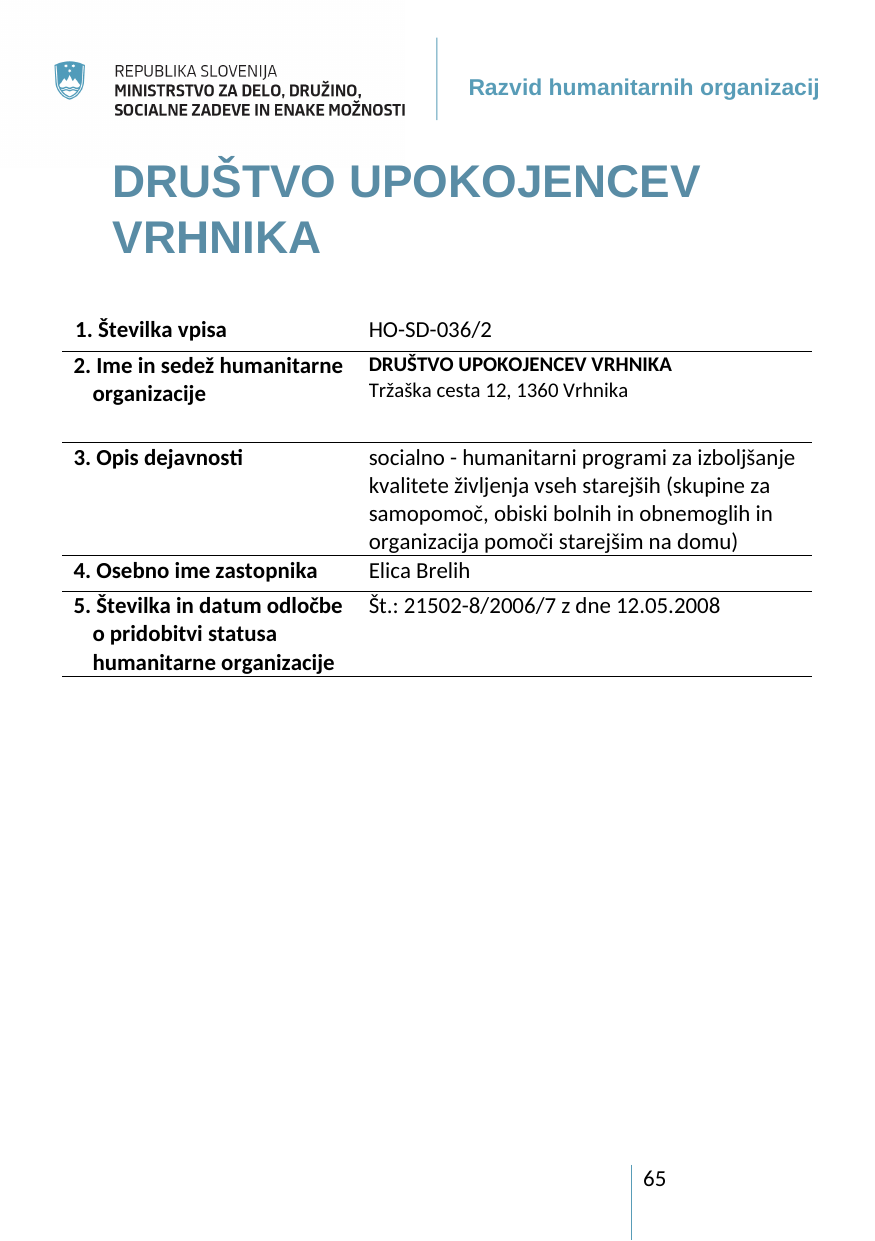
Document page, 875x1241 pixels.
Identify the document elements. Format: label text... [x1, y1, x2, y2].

table_cell socialno - humanitarni programi za izboljšanje kvalitete življenja vseh starejših (skupine za samopomoč, obiski bolnih in obnemoglih in organizacija pomoči starejšim na domu) [357, 443, 812, 555]
table_header HO-SD-036/2 [357, 315, 812, 351]
table_cell Elica Brelih [357, 556, 812, 591]
table_cell Št.: 21502-8/2006/7 z dne 12.05.2008 [357, 592, 812, 676]
table_cell 5. Številka in datum odločbe o pridobitvi statusa humanitarne organizacije [62, 592, 357, 676]
table_cell DRUŠTVO UPOKOJENCEV VRHNIKA Tržaška cesta 12, 1360 Vrhnika [357, 352, 812, 442]
picture [0, 0, 406, 168]
table_cell 2. Ime in sedež humanitarne organizacije [62, 352, 357, 442]
table_cell 4. Osebno ime zastopnika [62, 556, 357, 591]
table_cell 3. Opis dejavnosti [62, 443, 357, 555]
table_header 1. Številka vpisa [62, 315, 357, 351]
subtitle DRUŠTVO UPOKOJENCEV VRHNIKA [112, 154, 762, 264]
